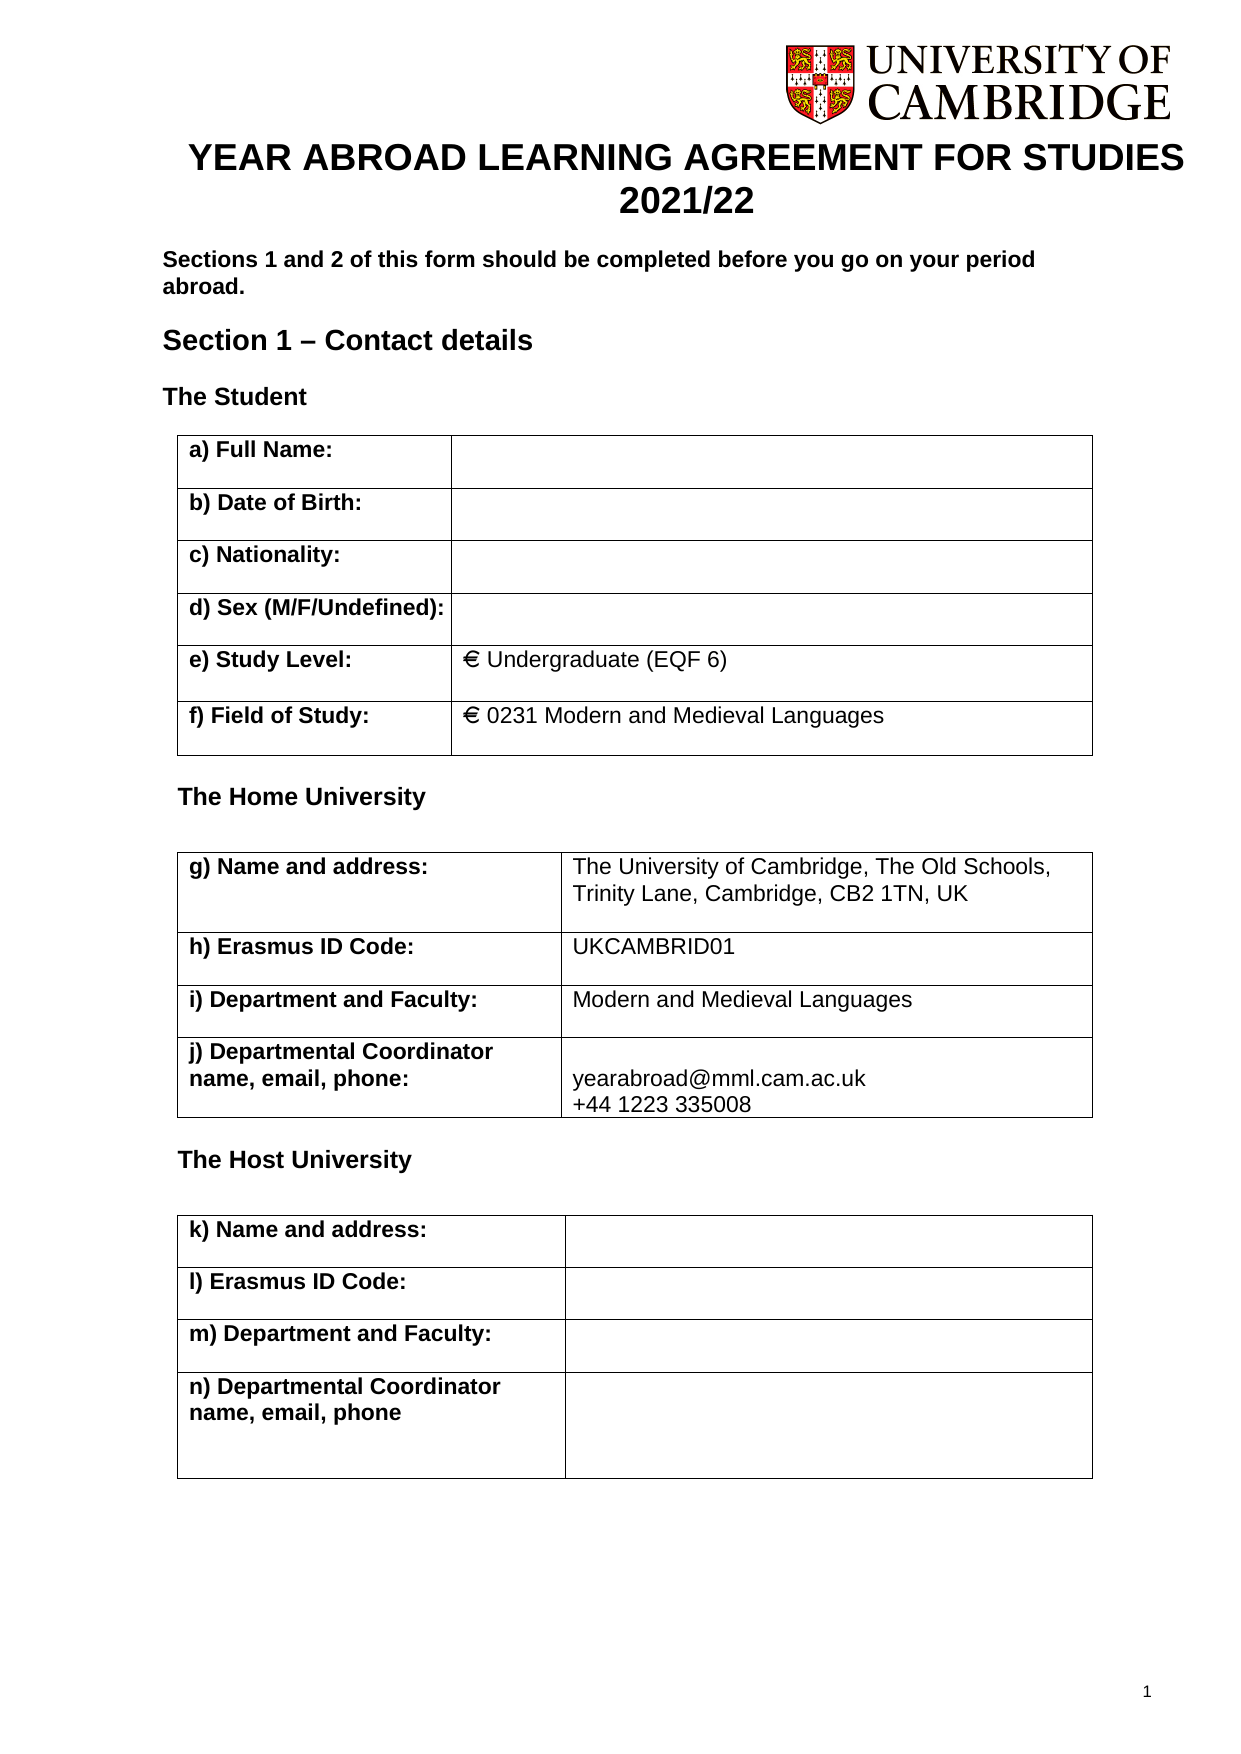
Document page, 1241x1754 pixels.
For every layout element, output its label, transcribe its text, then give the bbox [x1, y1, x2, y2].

table_cell 0231 Modern and Medieval Languages [452, 702, 1092, 755]
table_cell b) Date of Birth: [178, 489, 451, 540]
table_cell n) Departmental Coordinator name, email, phone [178, 1373, 565, 1478]
text Section 1 – Contact details [162, 323, 1196, 357]
table_cell [452, 489, 1092, 540]
table_cell h) Erasmus ID Code: [178, 933, 561, 985]
table_cell [452, 541, 1092, 592]
table_cell m) Department and Faculty: [178, 1320, 565, 1372]
table_cell j) Departmental Coordinator name, email, phone: [178, 1038, 561, 1117]
table_cell Modern and Medieval Languages [562, 986, 1092, 1037]
text The Student [162, 382, 1196, 410]
table_cell [566, 1320, 1092, 1372]
table_header [452, 436, 1092, 488]
table_cell Undergraduate (EQF 6) [452, 646, 1092, 701]
text The Home University [177, 782, 1196, 811]
text YEAR ABROAD LEARNING AGREEMENT FOR STUDIES 2021/22 [177, 135, 1196, 221]
table_cell l) Erasmus ID Code: [178, 1268, 565, 1319]
picture [786, 44, 1170, 136]
table_cell c) Nationality: [178, 541, 451, 592]
text Sections 1 and 2 of this form should be completed before you go on your period abroad. [162, 246, 1092, 299]
table_cell [566, 1373, 1092, 1478]
table_header [566, 1216, 1092, 1267]
table_cell [566, 1268, 1092, 1319]
table_cell d) Sex (M/F/Undefined): [178, 594, 451, 645]
text The Host University [177, 1144, 1196, 1173]
table_cell i) Department and Faculty: [178, 986, 561, 1037]
table_header a) Full Name: [178, 436, 451, 488]
table_header g) Name and address: [178, 853, 561, 932]
table_header k) Name and address: [178, 1216, 565, 1267]
table_cell yearabroad@mml.cam.ac.uk +44 1223 335008 [562, 1038, 1092, 1117]
table_cell UKCAMBRID01 [562, 933, 1092, 985]
table_cell [452, 594, 1092, 645]
table_header The University of Cambridge, The Old Schools, Trinity Lane, Cambridge, CB2 1TN, UK [562, 853, 1092, 932]
table_cell e) Study Level: [178, 646, 451, 701]
table_cell f) Field of Study: [178, 702, 451, 755]
